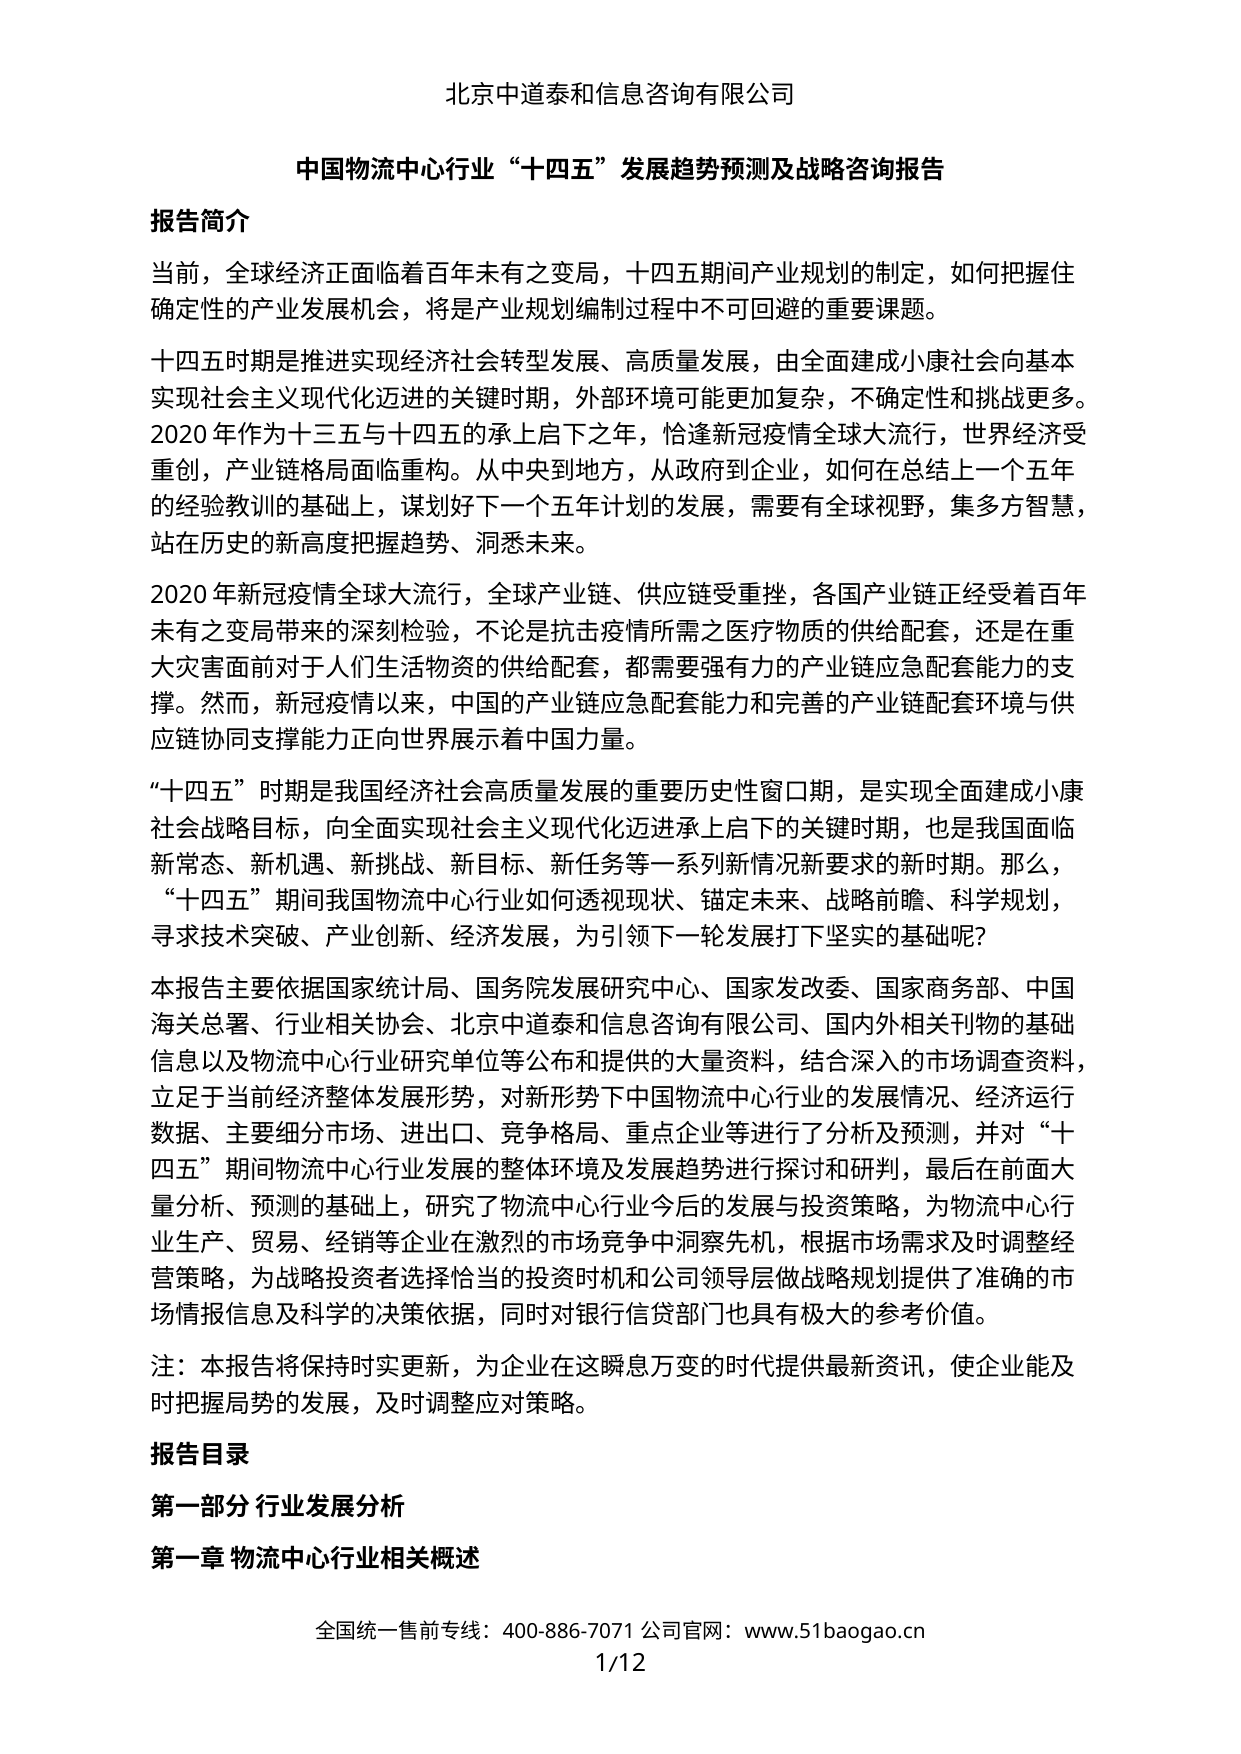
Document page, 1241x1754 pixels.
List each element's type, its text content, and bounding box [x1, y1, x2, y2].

text 报告目录 [150, 1435, 1090, 1471]
text 十四五时期是推进实现经济社会转型发展、高质量发展，由全面建成小康社会向基本实现社会主义现代化迈进的关键时期，外部环境可能更加复杂，不确定性和挑战更多。2020年作为十三五与十四五的承上启下之年，恰逢新冠疫情全球大流行，世界经济受重创，产业链格局面临重构。从中央到地方，从政府到企业，如何在总结上一个五年的经验教训的基础上，谋划好下一个五年计划的发展，需要有全球视野，集多方智慧，站在历史的新高度把握趋势、洞悉未来。 [150, 342, 1090, 559]
text 当前，全球经济正面临着百年未有之变局，十四五期间产业规划的制定，如何把握住确定性的产业发展机会，将是产业规划编制过程中不可回避的重要课题。 [150, 254, 1090, 326]
text “十四五”时期是我国经济社会高质量发展的重要历史性窗口期，是实现全面建成小康社会战略目标，向全面实现社会主义现代化迈进承上启下的关键时期，也是我国面临新常态、新机遇、新挑战、新目标、新任务等一系列新情况新要求的新时期。那么，“十四五”期间我国物流中心行业如何透视现状、锚定未来、战略前瞻、科学规划，寻求技术突破、产业创新、经济发展，为引领下一轮发展打下坚实的基础呢? [150, 772, 1090, 953]
text 报告简介 [150, 202, 1090, 238]
text 2020年新冠疫情全球大流行，全球产业链、供应链受重挫，各国产业链正经受着百年未有之变局带来的深刻检验，不论是抗击疫情所需之医疗物质的供给配套，还是在重大灾害面前对于人们生活物资的供给配套，都需要强有力的产业链应急配套能力的支撑。然而，新冠疫情以来，中国的产业链应急配套能力和完善的产业链配套环境与供应链协同支撑能力正向世界展示着中国力量。 [150, 575, 1090, 756]
text 注：本报告将保持时实更新，为企业在这瞬息万变的时代提供最新资讯，使企业能及时把握局势的发展，及时调整应对策略。 [150, 1347, 1090, 1419]
text 中国物流中心行业“十四五”发展趋势预测及战略咨询报告 [150, 150, 1090, 186]
text 第一章 物流中心行业相关概述 [150, 1539, 1090, 1575]
text 第一部分 行业发展分析 [150, 1487, 1090, 1523]
text 本报告主要依据国家统计局、国务院发展研究中心、国家发改委、国家商务部、中国海关总署、行业相关协会、北京中道泰和信息咨询有限公司、国内外相关刊物的基础信息以及物流中心行业研究单位等公布和提供的大量资料，结合深入的市场调查资料，立足于当前经济整体发展形势，对新形势下中国物流中心行业的发展情况、经济运行数据、主要细分市场、进出口、竞争格局、重点企业等进行了分析及预测，并对“十四五”期间物流中心行业发展的整体环境及发展趋势进行探讨和研判，最后在前面大量分析、预测的基础上，研究了物流中心行业今后的发展与投资策略，为物流中心行业生产、贸易、经销等企业在激烈的市场竞争中洞察先机，根据市场需求及时调整经营策略，为战略投资者选择恰当的投资时机和公司领导层做战略规划提供了准确的市场情报信息及科学的决策依据，同时对银行信贷部门也具有极大的参考价值。 [150, 969, 1090, 1331]
